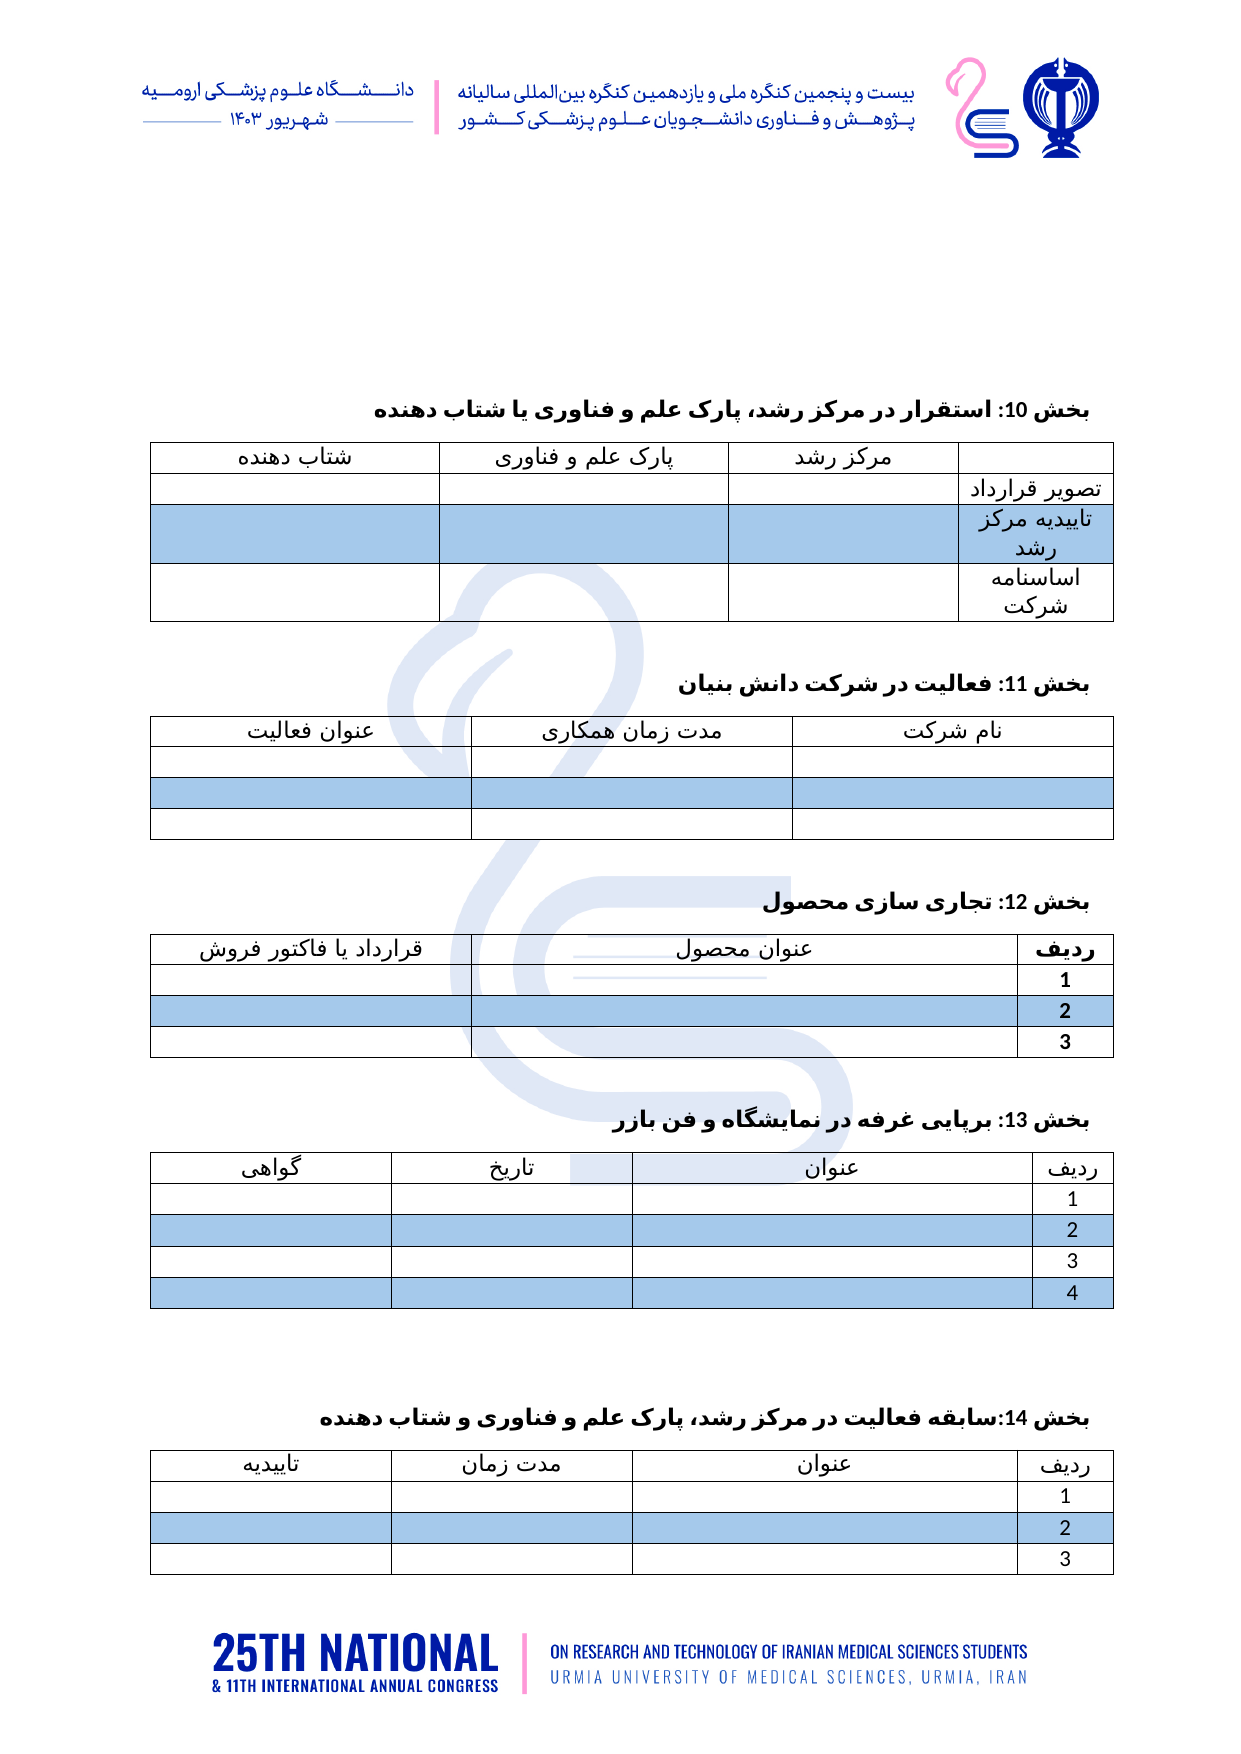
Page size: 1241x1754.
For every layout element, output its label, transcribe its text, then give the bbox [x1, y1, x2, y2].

table_cell [472, 996, 1017, 1026]
table_header عنوان محصول [472, 935, 1017, 964]
table_cell [633, 1184, 1032, 1214]
table_cell 2 [1018, 996, 1113, 1026]
table_cell [729, 505, 958, 563]
table_header ردیف [1018, 935, 1113, 964]
table_cell 3 [1018, 1544, 1113, 1574]
table_cell 3 [1018, 1027, 1113, 1057]
table_cell [440, 564, 728, 621]
table_cell [151, 747, 471, 777]
table_header [959, 443, 1113, 473]
text بخش 14:سابقه فعالیت در مرکز رشد، پارک علم و فناوری و شتاب دهنده [150, 1403, 1090, 1431]
table_cell [793, 747, 1113, 777]
table_cell [151, 1247, 391, 1277]
text بخش 10: استقرار در مرکز رشد، پارک علم و فناوری یا شتاب دهنده [150, 395, 1090, 423]
table_cell 1 [1018, 1482, 1113, 1512]
table_header تاریخ [392, 1153, 632, 1183]
table_cell [392, 1482, 632, 1512]
table_cell [151, 809, 471, 839]
table_cell [392, 1184, 632, 1214]
table_cell 3 [1033, 1247, 1113, 1277]
table_cell [472, 1027, 1017, 1057]
table_cell [392, 1247, 632, 1277]
table_cell [151, 1027, 471, 1057]
table_header مرکز رشد [729, 443, 958, 473]
table_cell [633, 1544, 1017, 1574]
table_cell 4 [1033, 1278, 1113, 1308]
table_cell [633, 1482, 1017, 1512]
table_header گواهی [151, 1153, 391, 1183]
table_cell [633, 1247, 1032, 1277]
table_cell [151, 474, 439, 504]
table_header شتاب دهنده [151, 443, 439, 473]
table_cell [151, 1215, 391, 1246]
table_cell [151, 1278, 391, 1308]
table_cell تصویر قرارداد [959, 474, 1113, 504]
table_cell 2 [1018, 1513, 1113, 1543]
table_cell [633, 1513, 1017, 1543]
table_header عنوان فعالیت [151, 717, 471, 746]
table_cell [633, 1215, 1032, 1246]
table_cell 1 [1018, 965, 1113, 995]
table_cell [392, 1278, 632, 1308]
table_cell [392, 1513, 632, 1543]
table_cell [472, 809, 792, 839]
table_cell [151, 996, 471, 1026]
text بخش 12: تجاری سازی محصول [150, 887, 1090, 915]
table_header عنوان [633, 1451, 1017, 1481]
table_cell [440, 505, 728, 563]
table_header ردیف [1018, 1451, 1113, 1481]
table_cell تاییدیه مرکز رشد [959, 505, 1113, 563]
table_cell [151, 564, 439, 621]
table_cell [151, 965, 471, 995]
table_cell [793, 809, 1113, 839]
table_cell [151, 1544, 391, 1574]
text بخش 13: برپایی غرفه در نمایشگاه و فن بازر [150, 1105, 1090, 1133]
table_cell [793, 778, 1113, 808]
table_header عنوان [633, 1153, 1032, 1183]
table_header تاییدیه [151, 1451, 391, 1481]
table_cell [729, 474, 958, 504]
table_cell [151, 1184, 391, 1214]
table_cell [440, 474, 728, 504]
table_cell [472, 778, 792, 808]
table_header مدت زمان همکاری [472, 717, 792, 746]
table_header پارک علم و فناوری [440, 443, 728, 473]
table_cell 1 [1033, 1184, 1113, 1214]
table_cell [151, 1482, 391, 1512]
table_cell [633, 1278, 1032, 1308]
table_cell [472, 747, 792, 777]
table_header قرارداد یا فاکتور فروش [151, 935, 471, 964]
table_header ردیف [1033, 1153, 1113, 1183]
table_cell [151, 505, 439, 563]
table_cell [392, 1215, 632, 1246]
table_header نام شرکت [793, 717, 1113, 746]
table_header مدت زمان [392, 1451, 632, 1481]
table_cell [151, 778, 471, 808]
text بخش 11: فعالیت در شرکت دانش بنیان [150, 669, 1090, 697]
table_cell [729, 564, 958, 621]
table_cell [392, 1544, 632, 1574]
table_cell 2 [1033, 1215, 1113, 1246]
table_cell اساسنامه شرکت [959, 564, 1113, 621]
picture [0, 0, 1241, 1754]
table_cell [151, 1513, 391, 1543]
table_cell [472, 965, 1017, 995]
